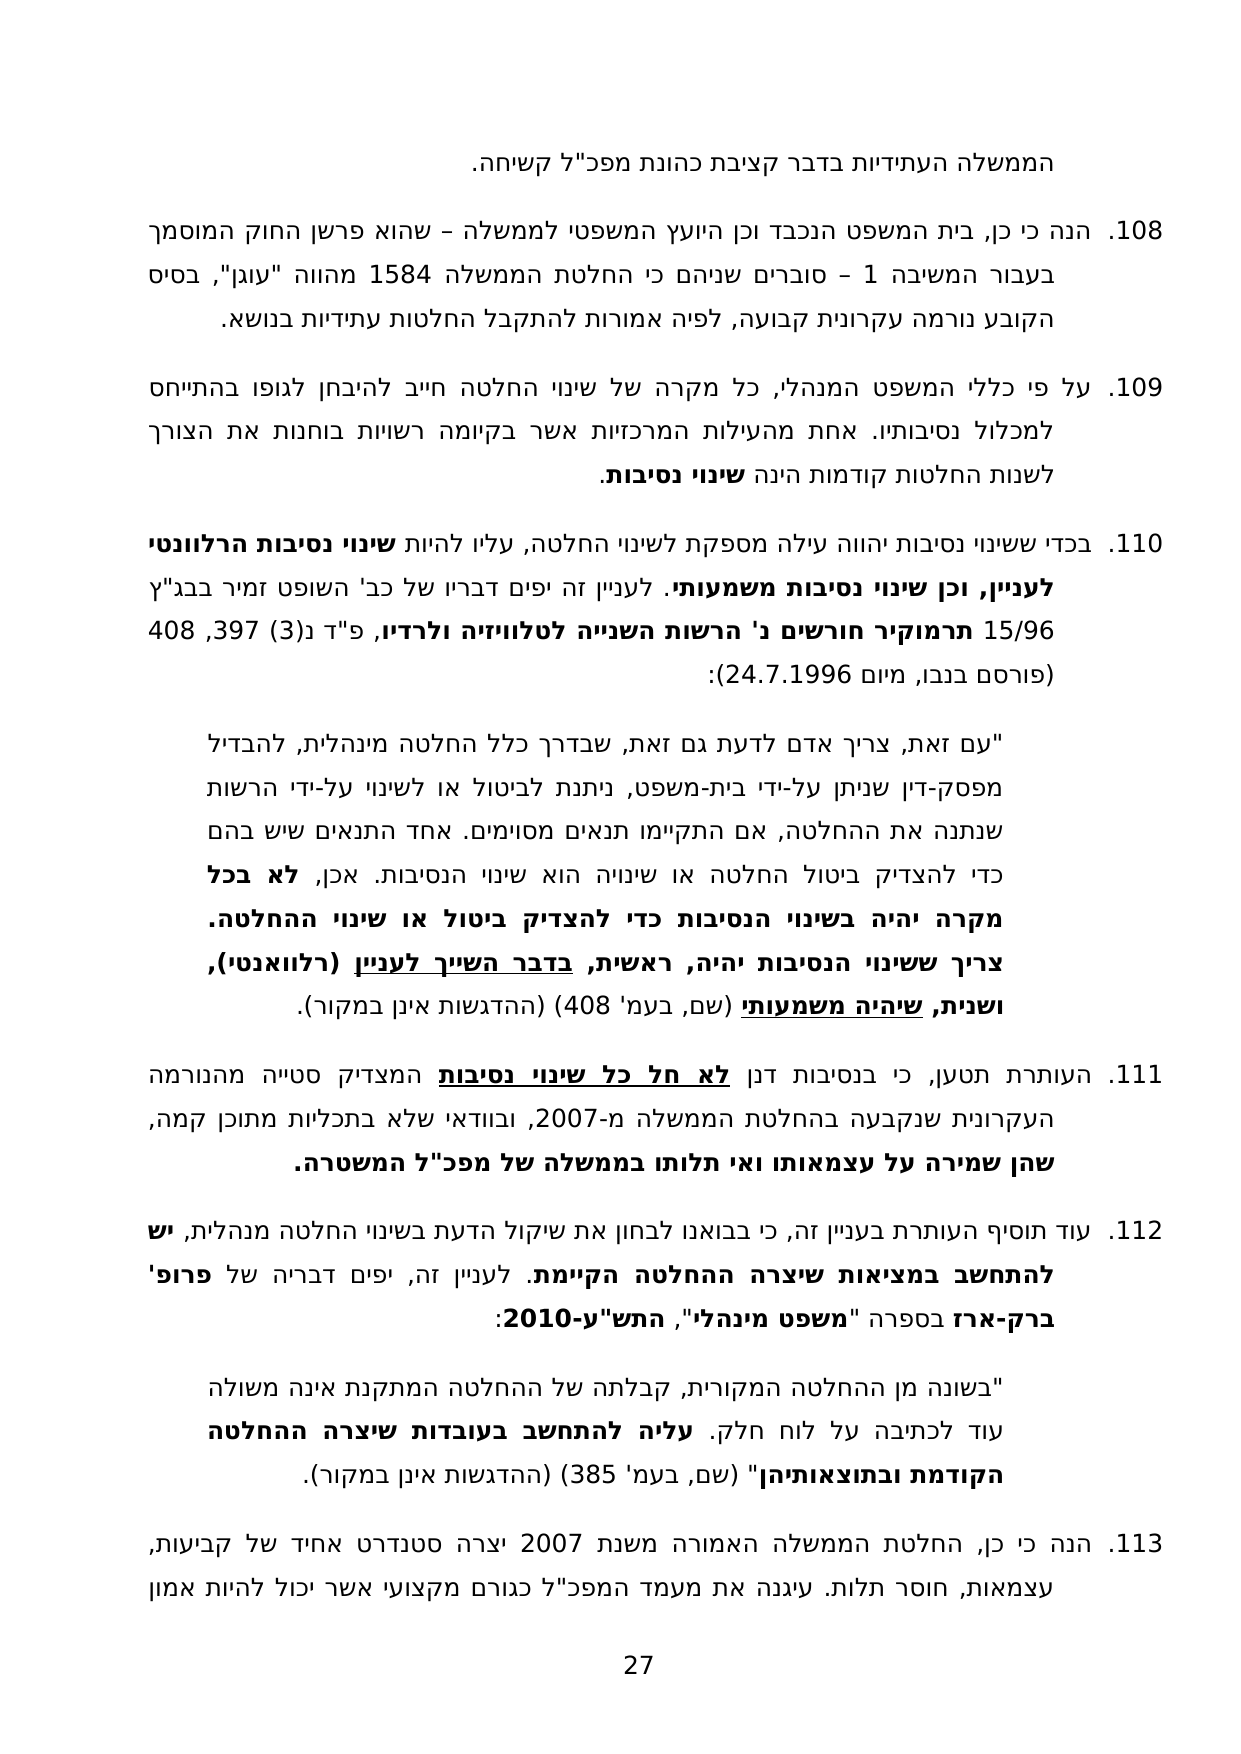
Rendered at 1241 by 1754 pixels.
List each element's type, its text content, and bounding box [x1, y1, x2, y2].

list עוד תוסיף העותרת בעניין זה, כי בבואנו לבחון את שיקול הדעת בשינוי החלטה מנהלית, יש להתחשב במציאות שיצרה ההחלטה הקיימת. לעניין זה, יפים דבריה של פרופ' ברק-ארז בספרה "משפט מינהלי", התש"ע-2010: [148, 1216, 1107, 1333]
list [148, 1529, 1107, 1602]
text "עם זאת, צריך אדם לדעת גם זאת, שבדרך כלל החלטה מינהלית, להבדיל מפסק-דין שניתן על-ידי בית-משפט, ניתנת לביטול או לשינוי על-ידי הרשות שנתנה את ההחלטה, אם התקיימו תנאים מסוימים. אחד התנאים שיש בהם כדי להצדיק ביטול החלטה או שינויה הוא שינוי הנסיבות. אכן, לא בכל מקרה יהיה בשינוי הנסיבות כדי להצדיק ביטול או שינוי ההחלטה. צריך ששינוי הנסיבות יהיה, ראשית, בדבר השייך לעניין (רלוואנטי), ושנית, שיהיה משמעותי (שם, בעמ' 408) (ההדגשות אינן במקור). [207, 729, 1004, 1021]
list על פי כללי המשפט המנהלי, כל מקרה של שינוי החלטה חייב להיבחן לגופו בהתייחס למכלול נסיבותיו. אחת מהעילות המרכזיות אשר בקיומה רשויות בוחנות את הצורך לשנות החלטות קודמות הינה שינוי נסיבות. [148, 373, 1107, 489]
list הנה כי כן, בית המשפט הנכבד וכן היועץ המשפטי לממשלה – שהוא פרשן החוק המוסמך בעבור המשיבה 1 – סוברים שניהם כי החלטת הממשלה 1584 מהווה "עוגן", בסיס הקובע נורמה עקרונית קבועה, לפיה אמורות להתקבל החלטות עתידיות בנושא. [148, 216, 1107, 333]
list בכדי ששינוי נסיבות יהווה עילה מספקת לשינוי החלטה, עליו להיות שינוי נסיבות הרלוונטי לעניין, וכן שינוי נסיבות משמעותי. לעניין זה יפים דבריו של כב' השופט זמיר בבג"ץ 15/96 תרמוקיר חורשים נ' הרשות השנייה לטלוויזיה ולרדיו, פ"ד נ(3) 397, 408 (פורסם בנבו, מיום 24.7.1996): [148, 529, 1107, 689]
list העותרת תטען, כי בנסיבות דנן לא חל כל שינוי נסיבות המצדיק סטייה מהנורמה העקרונית שנקבעה בהחלטת הממשלה מ-2007, ובוודאי שלא בתכליות מתוכן קמה, שהן שמירה על עצמאותו ואי תלותו בממשלה של מפכ"ל המשטרה. [148, 1060, 1107, 1177]
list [148, 148, 1107, 177]
text "בשונה מן ההחלטה המקורית, קבלתה של ההחלטה המתקנת אינה משולה עוד לכתיבה על לוח חלק. עליה להתחשב בעובדות שיצרה ההחלטה הקודמת ובתוצאותיהן" (שם, בעמ' 385) (ההדגשות אינן במקור). [207, 1373, 1004, 1489]
